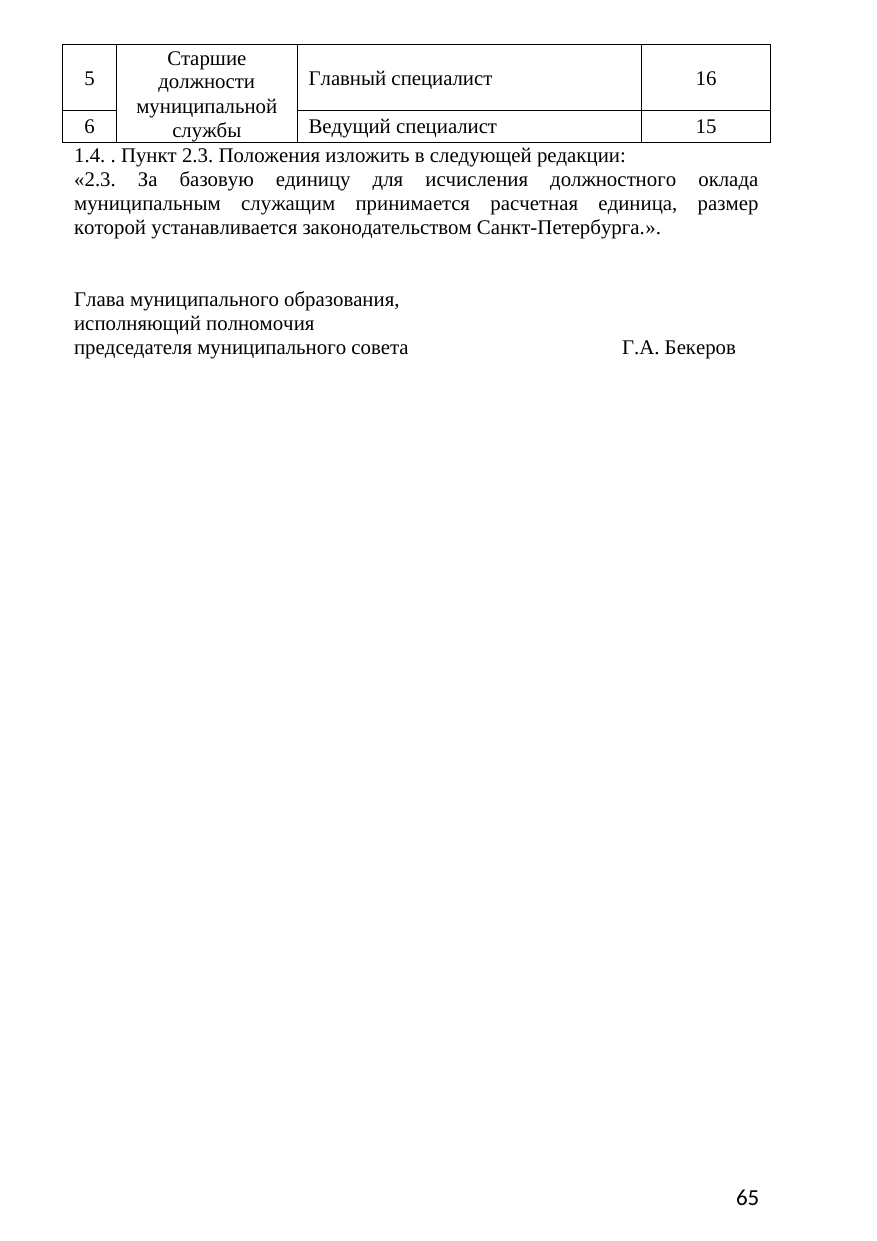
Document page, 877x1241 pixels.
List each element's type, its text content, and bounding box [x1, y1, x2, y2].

text исполняющий полномочия [74, 311, 759, 335]
text «2.3. За базовую единицу для исчисления должностного оклада муниципальным служащим принимается расчетная единица, размер которой устанавливается законодательством Санкт-Петербурга.». [74, 167, 759, 239]
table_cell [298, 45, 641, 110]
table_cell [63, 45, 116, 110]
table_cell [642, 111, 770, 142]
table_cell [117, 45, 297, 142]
text председателя муниципального совета Г.А. Бекеров [74, 335, 759, 359]
text 1.4. . Пункт 2.3. Положения изложить в следующей редакции: [74, 143, 759, 167]
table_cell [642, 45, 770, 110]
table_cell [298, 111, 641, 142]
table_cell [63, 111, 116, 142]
text Глава муниципального образования, [74, 287, 759, 311]
